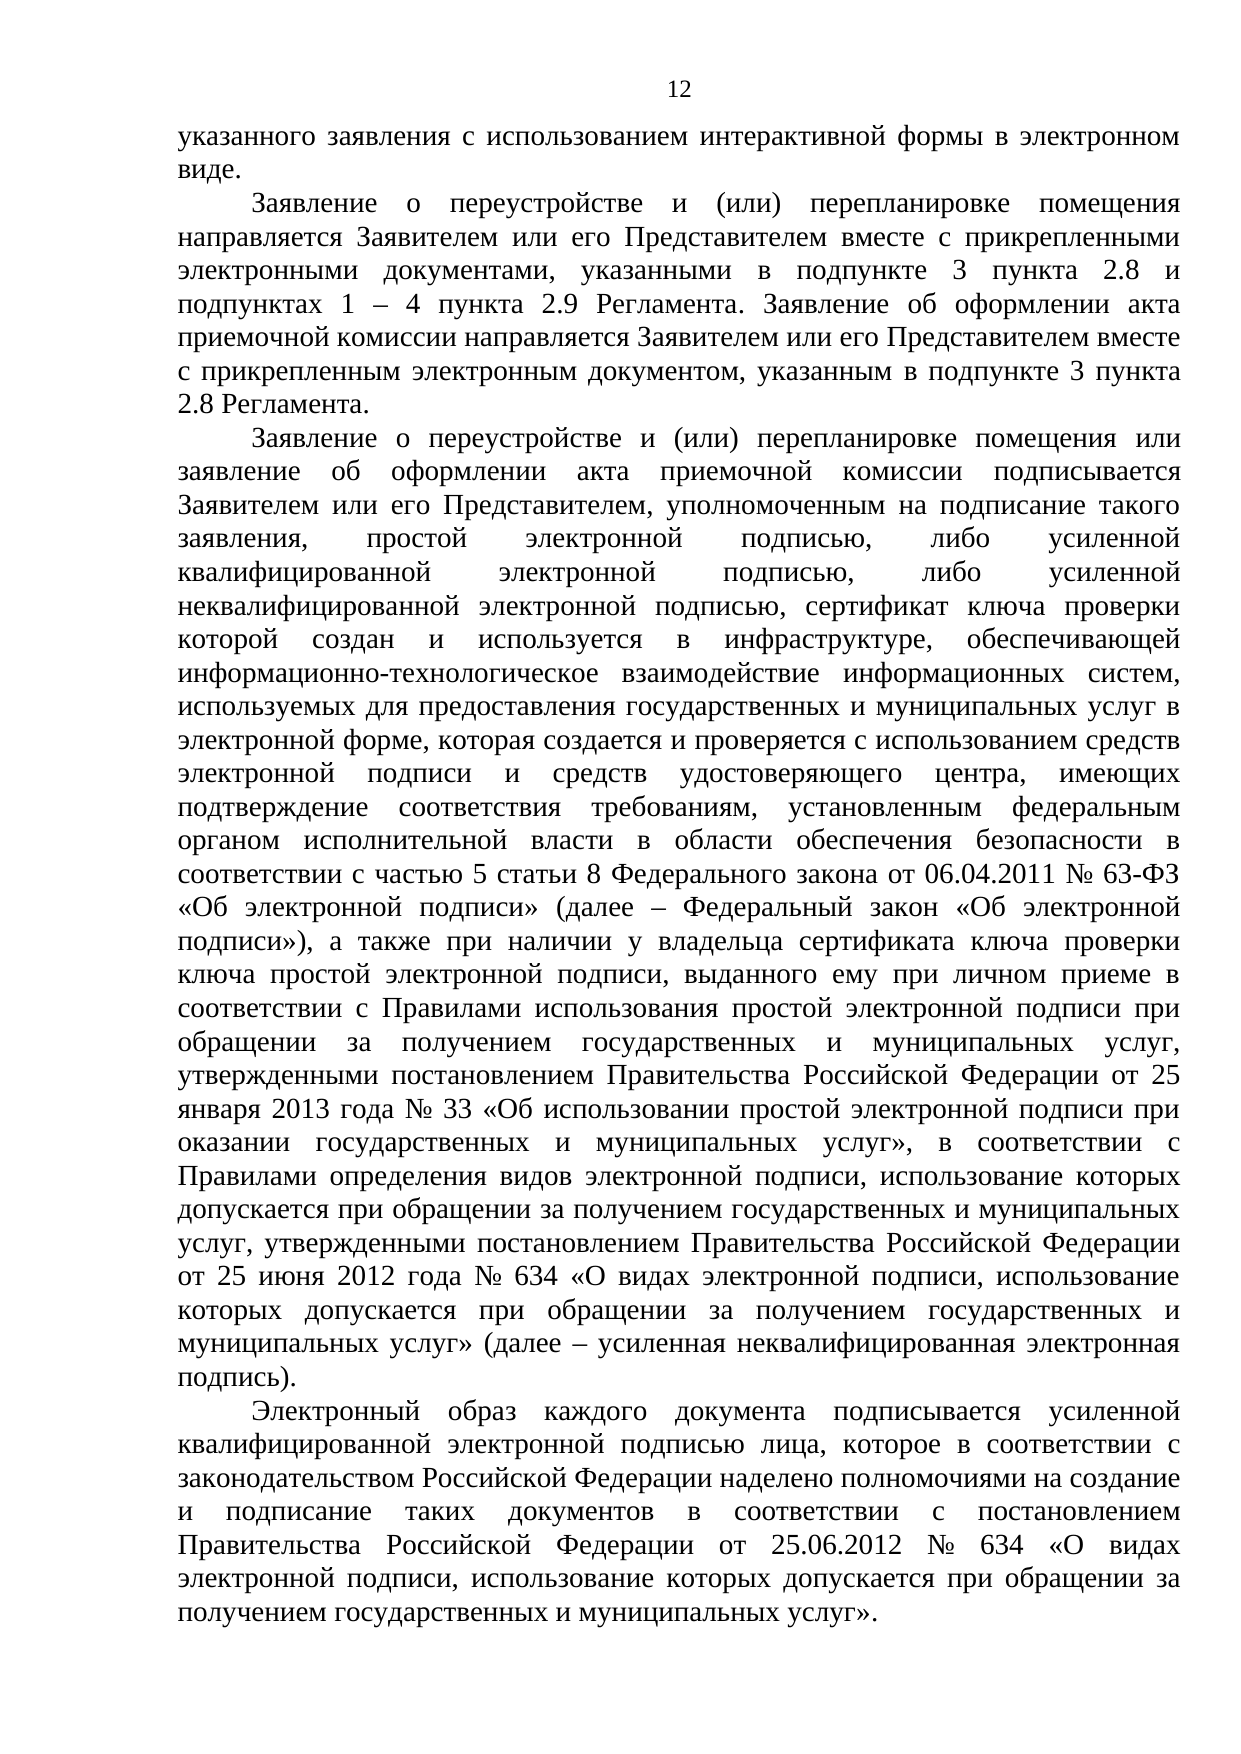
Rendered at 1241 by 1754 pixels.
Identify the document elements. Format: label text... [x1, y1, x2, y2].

text Электронный образ каждого документа подписывается усиленной квалифицированной электронной подписью лица, которое в соответствии с законодательством Российской Федерации наделено полномочиями на создание и подписание таких документов в соответствии с постановлением Правительства Российской Федерации от 25.06.2012 № 634 «О видах электронной подписи, использование которых допускается при обращении за получением государственных и муниципальных услуг». [177, 1393, 1181, 1627]
text Заявление о переустройстве и (или) перепланировке помещения или заявление об оформлении акта приемочной комиссии подписывается Заявителем или его Представителем, уполномоченным на подписание такого заявления, простой электронной подписью, либо усиленной квалифицированной электронной подписью, либо усиленной неквалифицированной электронной подписью, сертификат ключа проверки которой создан и используется в инфраструктуре, обеспечивающей информационно-технологическое взаимодействие информационных систем, используемых для предоставления государственных и муниципальных услуг в электронной форме, которая создается и проверяется с использованием средств электронной подписи и средств удостоверяющего центра, имеющих подтверждение соответствия требованиям, установленным федеральным органом исполнительной власти в области обеспечения безопасности в соответствии с частью 5 статьи 8 Федерального закона от 06.04.2011 № 63-ФЗ «Об электронной подписи» (далее – Федеральный закон «Об электронной подписи»), а также при наличии у владельца сертификата ключа проверки ключа простой электронной подписи, выданного ему при личном приеме в соответствии с Правилами использования простой электронной подписи при обращении за получением государственных и муниципальных услуг, утвержденными постановлением Правительства Российской Федерации от 25 января 2013 года № 33 «Об использовании простой электронной подписи при оказании государственных и муниципальных услуг», в соответствии с Правилами определения видов электронной подписи, использование которых допускается при обращении за получением государственных и муниципальных услуг, утвержденными постановлением Правительства Российской Федерации от 25 июня 2012 года № 634 «О видах электронной подписи, использование которых допускается при обращении за получением государственных и муниципальных услуг» (далее – усиленная неквалифицированная электронная подпись). [177, 420, 1181, 1393]
text Заявление о переустройстве и (или) перепланировке помещения направляется Заявителем или его Представителем вместе с прикрепленными электронными документами, указанными в подпункте 3 пункта 2.8 и подпунктах 1 – 4 пункта 2.9 Регламента. Заявление об оформлении акта приемочной комиссии направляется Заявителем или его Представителем вместе с прикрепленным электронным документом, указанным в подпункте 3 пункта 2.8 Регламента. [177, 185, 1181, 420]
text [177, 118, 1181, 185]
